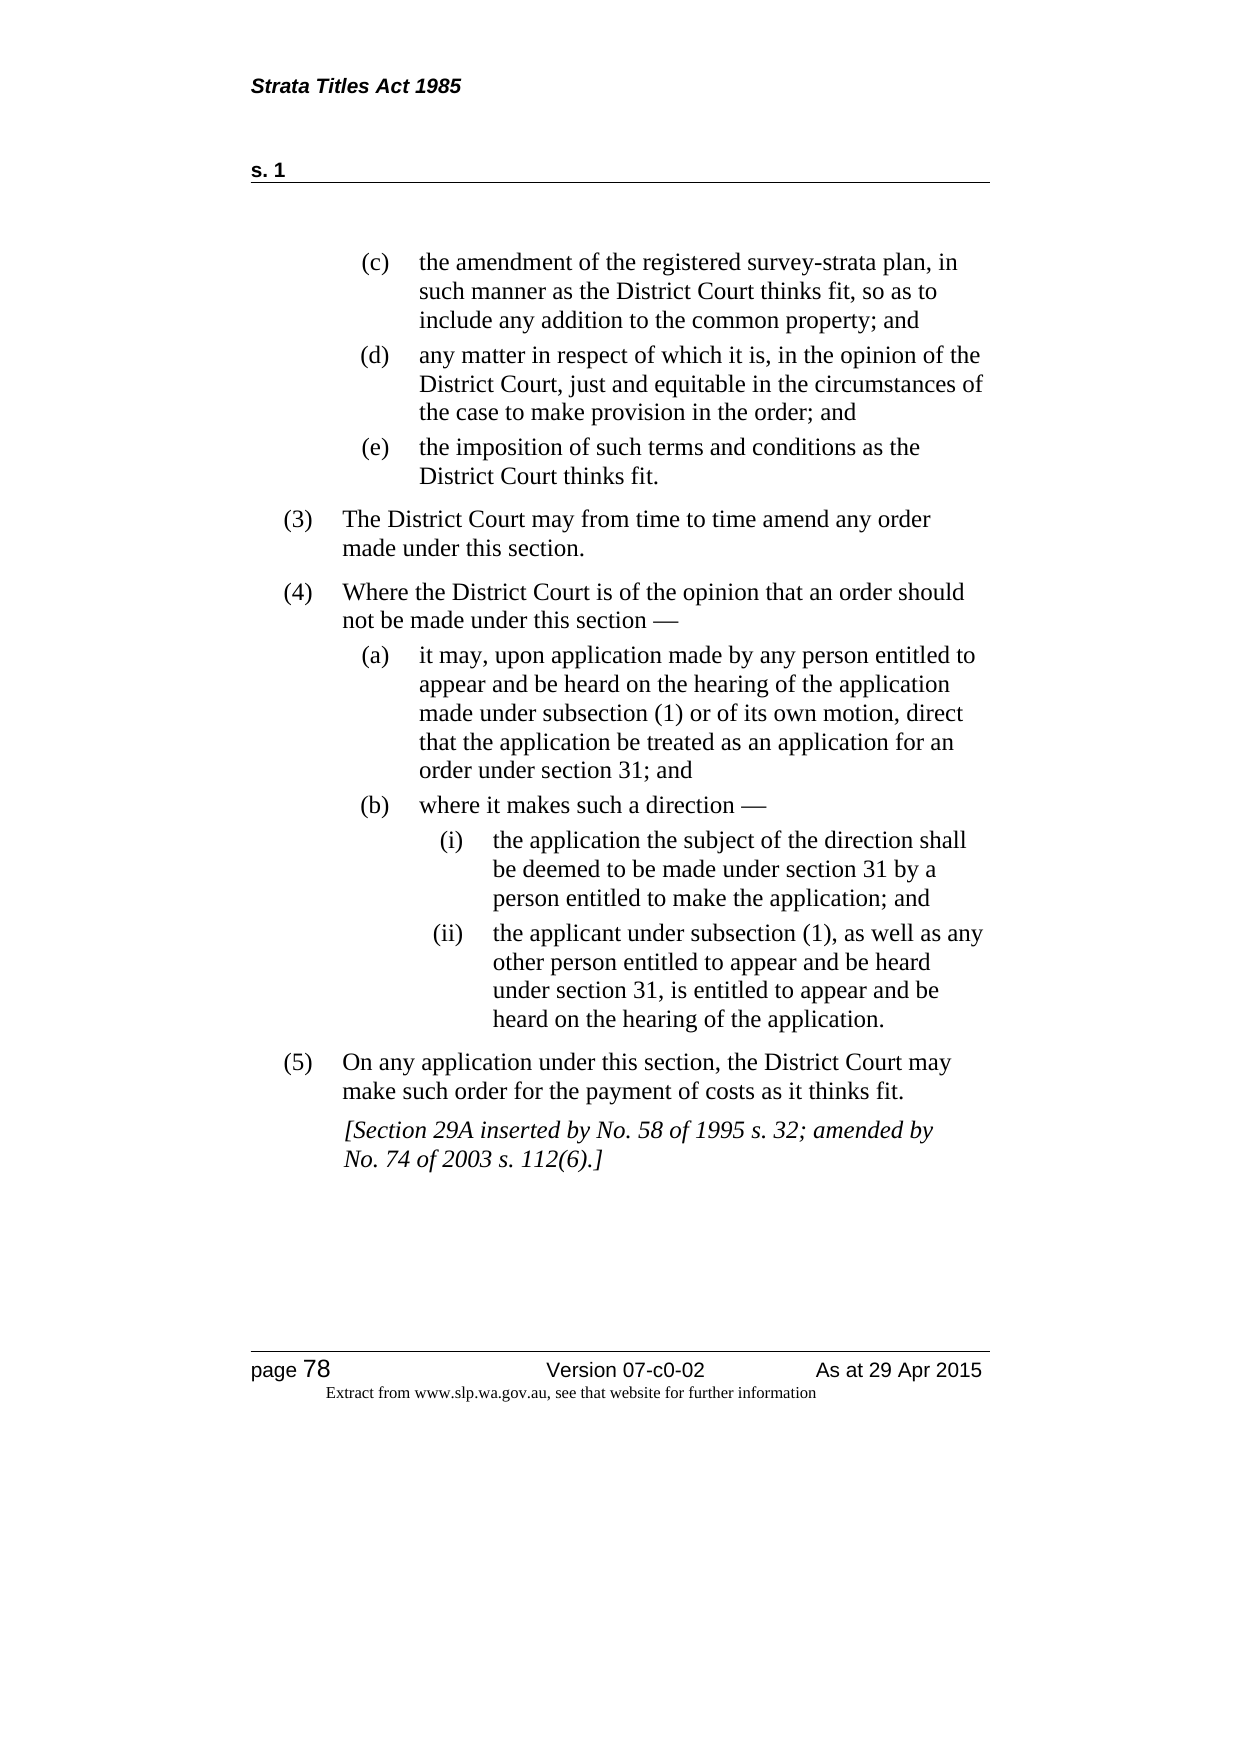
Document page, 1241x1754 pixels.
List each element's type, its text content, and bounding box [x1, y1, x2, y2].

text (3) The District Court may from time to time amend any order made under this section. [251, 504, 990, 562]
text (4) Where the District Court is of the opinion that an order should not be made under this section — [251, 577, 990, 634]
text (c) the amendment of the registered survey-strata plan, in such manner as the District Court thinks fit, so as to include any addition to the common property; and [251, 247, 990, 334]
text (ii) the applicant under subsection (1), as well as any other person entitled to appear and be heard under section 31, is entitled to appear and be heard on the hearing of the application. [251, 918, 990, 1033]
text (d) any matter in respect of which it is, in the opinion of the District Court, just and equitable in the circumstances of the case to make provision in the order; and [251, 340, 990, 426]
text (5) On any application under this section, the District Court may make such order for the payment of costs as it thinks fit. [251, 1047, 990, 1105]
text (e) the imposition of such terms and conditions as the District Court thinks fit. [251, 432, 990, 490]
text [Section 29A inserted by No. 58 of 1995 s. 32; amended by No. 74 of 2003 s. 112(6).] [251, 1115, 990, 1173]
text (a) it may, upon application made by any person entitled to appear and be heard on the hearing of the application made under subsection (1) or of its own motion, direct that the application be treated as an application for an order under section 31; and [251, 640, 990, 784]
text (i) the application the subject of the direction shall be deemed to be made under section 31 by a person entitled to make the application; and [251, 825, 990, 912]
text (b) where it makes such a direction — [251, 790, 990, 819]
